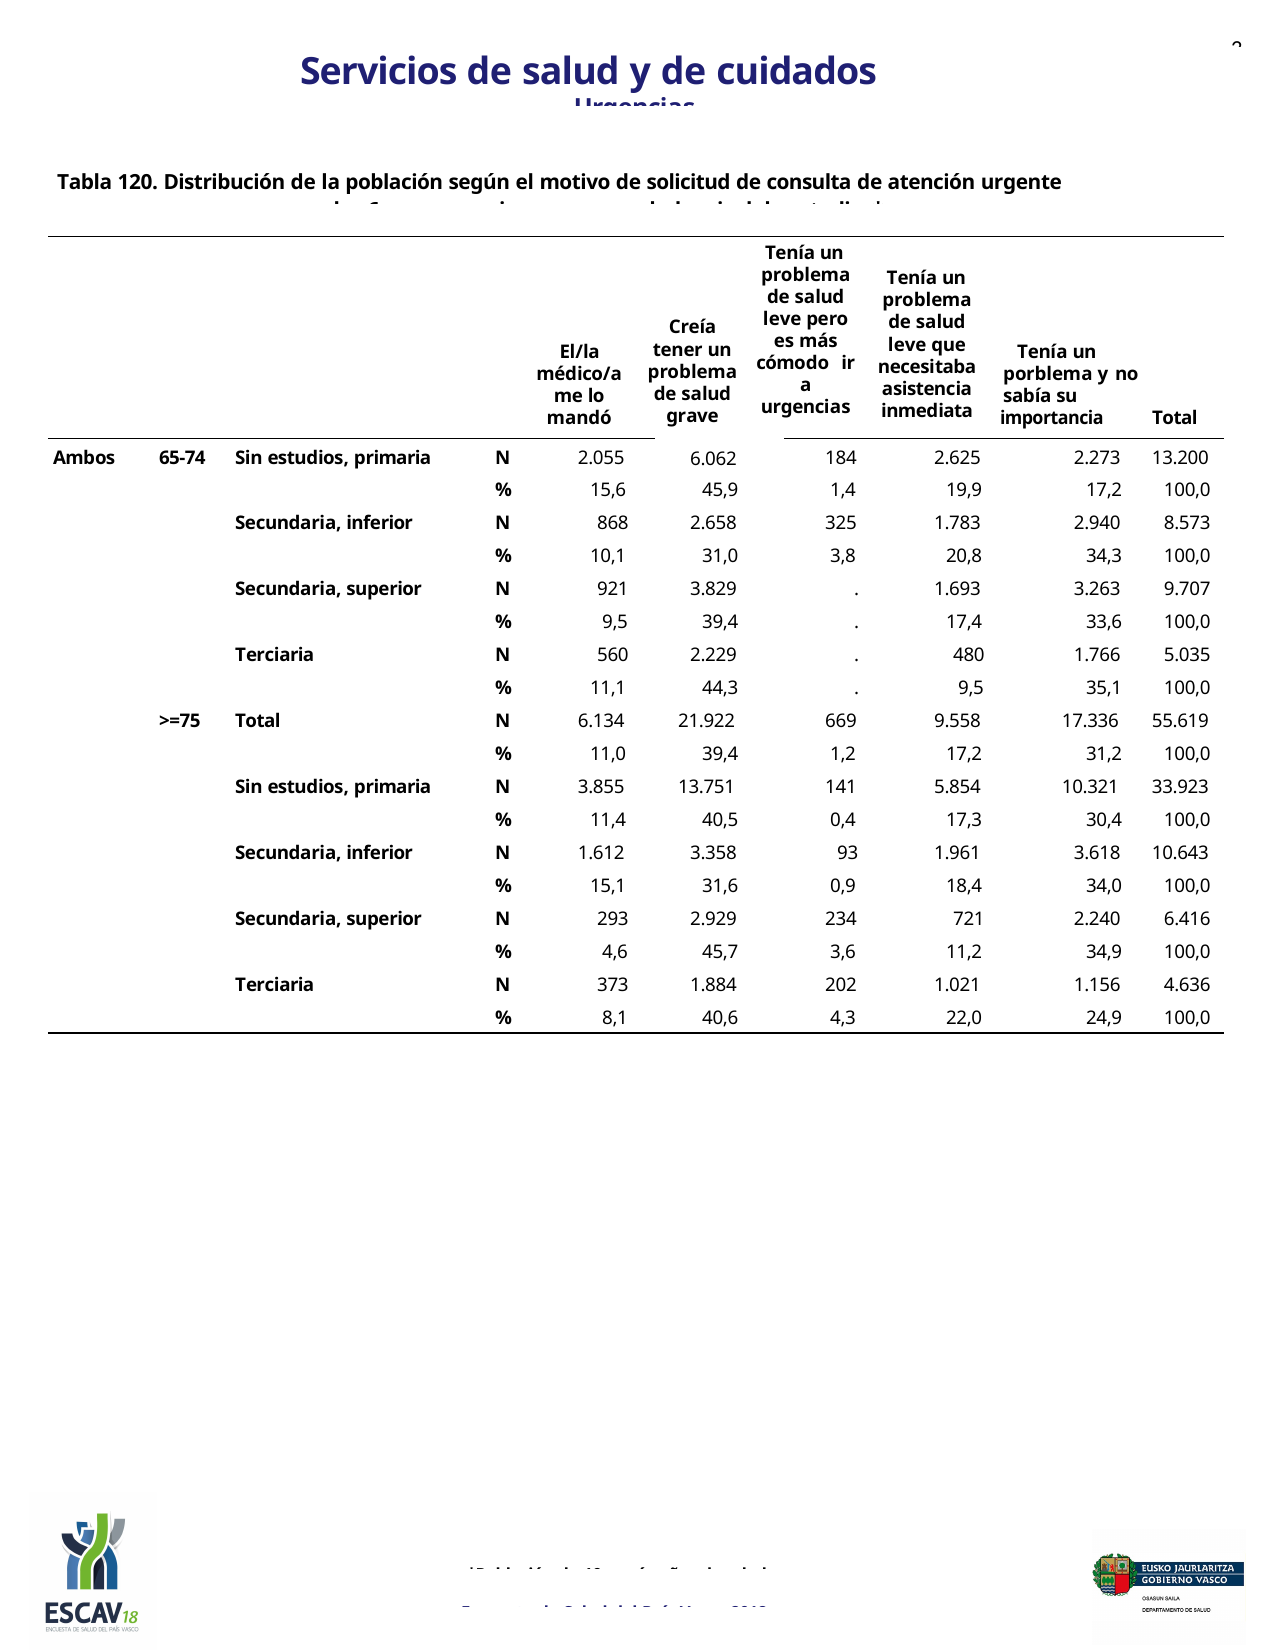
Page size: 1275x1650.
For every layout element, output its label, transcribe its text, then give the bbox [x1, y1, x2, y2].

picture [1092, 1529, 1246, 1645]
text El/la médico/a me lo mandó [530, 341, 628, 429]
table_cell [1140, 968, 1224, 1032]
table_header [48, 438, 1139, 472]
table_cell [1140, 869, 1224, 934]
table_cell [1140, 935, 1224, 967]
text Tenía un porblema y no sabía su [1003, 341, 1140, 407]
picture [29, 1492, 157, 1650]
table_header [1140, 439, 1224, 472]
text Tenía un problema de salud leve que necesitaba asistencia inmediata [871, 267, 982, 422]
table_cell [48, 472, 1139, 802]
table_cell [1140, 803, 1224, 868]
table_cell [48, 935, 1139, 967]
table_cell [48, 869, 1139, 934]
text Tenía un problema de salud leve pero es más cómodo ir a urgencias [753, 242, 855, 418]
text Creía tener un problema de salud grave [644, 316, 741, 427]
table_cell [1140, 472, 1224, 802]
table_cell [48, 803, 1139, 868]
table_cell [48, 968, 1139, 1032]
text importancia Total [1000, 407, 1267, 429]
